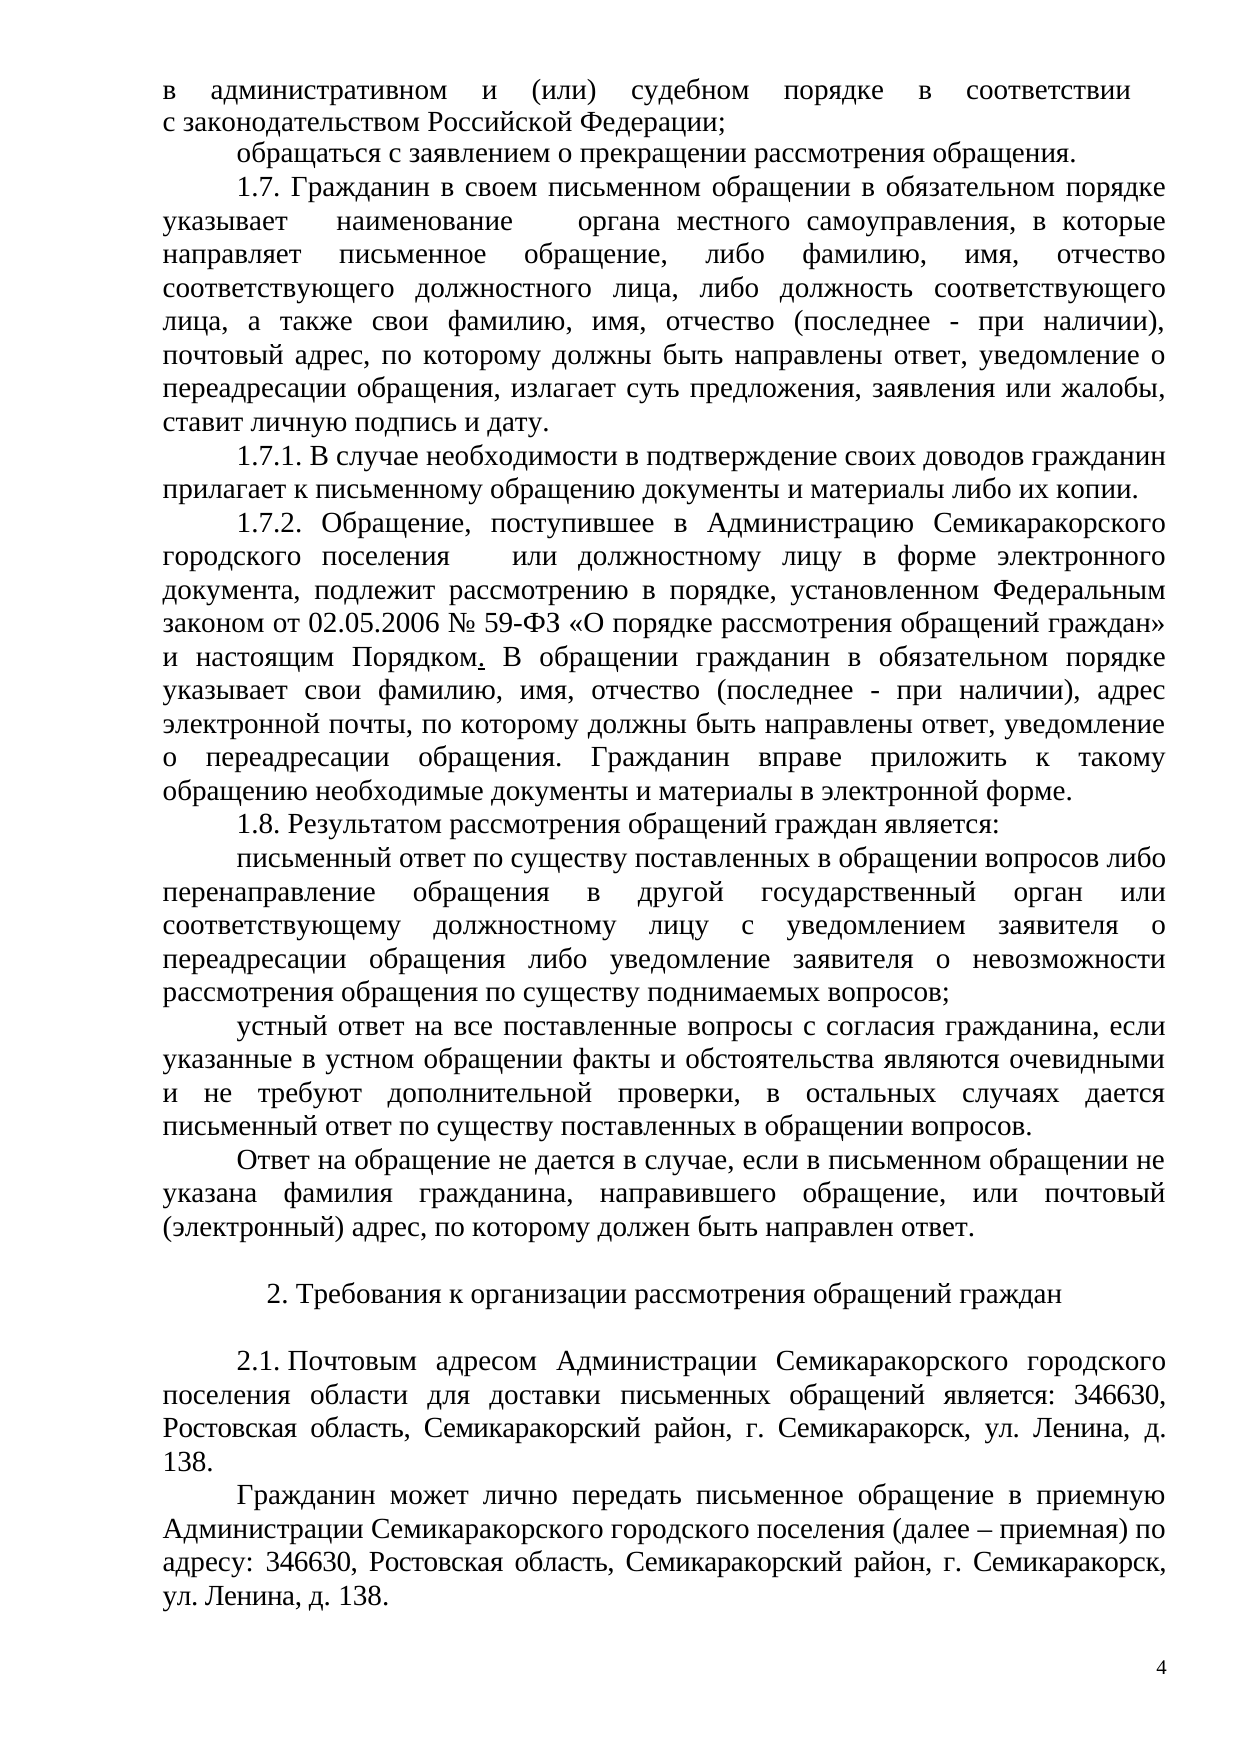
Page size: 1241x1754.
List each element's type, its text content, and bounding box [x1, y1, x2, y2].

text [162, 74, 1166, 137]
text устный ответ на все поставленные вопросы с согласия гражданина, если указанные в устном обращении факты и обстоятельства являются очевидными и не требуют дополнительной проверки, в остальных случаях дается письменный ответ по существу поставленных в обращении вопросов. [162, 1008, 1166, 1142]
text 2. Требования к организации рассмотрения обращений граждан [162, 1276, 1166, 1310]
text Ответ на обращение не дается в случае, если в письменном обращении не указана фамилия гражданина, направившего обращение, или почтовый (электронный) адрес, по которому должен быть направлен ответ. [162, 1142, 1166, 1243]
text обращаться с заявлением о прекращении рассмотрения обращения. [162, 137, 1166, 169]
text письменный ответ по существу поставленных в обращении вопросов либо перенаправление обращения в другой государственный орган или соответствующему должностному лицу с уведомлением заявителя о переадресации обращения либо уведомление заявителя о невозможности рассмотрения обращения по существу поднимаемых вопросов; [162, 840, 1166, 1008]
text 1.7. Гражданин в своем письменном обращении в обязательном порядке указывает наименование органа местного самоуправления, в которые направляет письменное обращение, либо фамилию, имя, отчество соответствующего должностного лица, либо должность соответствующего лица, а также свои фамилию, имя, отчество (последнее - при наличии), почтовый адрес, по которому должны быть направлены ответ, уведомление о переадресации обращения, излагает суть предложения, заявления или жалобы, ставит личную подпись и дату. [162, 169, 1166, 438]
text 1.8. Результатом рассмотрения обращений граждан является: [162, 807, 1166, 840]
text Гражданин может лично передать письменное обращение в приемную Администрации Семикаракорского городского поселения (далее – приемная) по адресу: 346630, Ростовская область, Семикаракорский район, г. Семикаракорск, ул. Ленина, д. 138. [162, 1477, 1166, 1612]
text 1.7.2. Обращение, поступившее в Администрацию Семикаракорского городского поселения или должностному лицу в форме электронного документа, подлежит рассмотрению в порядке, установленном Федеральным законом от 02.05.2006 № 59-ФЗ «О порядке рассмотрения обращений граждан» и настоящим Порядком. В обращении гражданин в обязательном порядке указывает свои фамилию, имя, отчество (последнее - при наличии), адрес электронной почты, по которому должны быть направлены ответ, уведомление о переадресации обращения. Гражданин вправе приложить к такому обращению необходимые документы и материалы в электронной форме. [162, 505, 1166, 807]
text 2.1. Почтовым адресом Администрации Семикаракорского городского поселения области для доставки письменных обращений является: 346630, Ростовская область, Семикаракорский район, г. Семикаракорск, ул. Ленина, д. 138. [162, 1343, 1166, 1477]
text 1.7.1. В случае необходимости в подтверждение своих доводов гражданин прилагает к письменному обращению документы и материалы либо их копии. [162, 438, 1166, 505]
